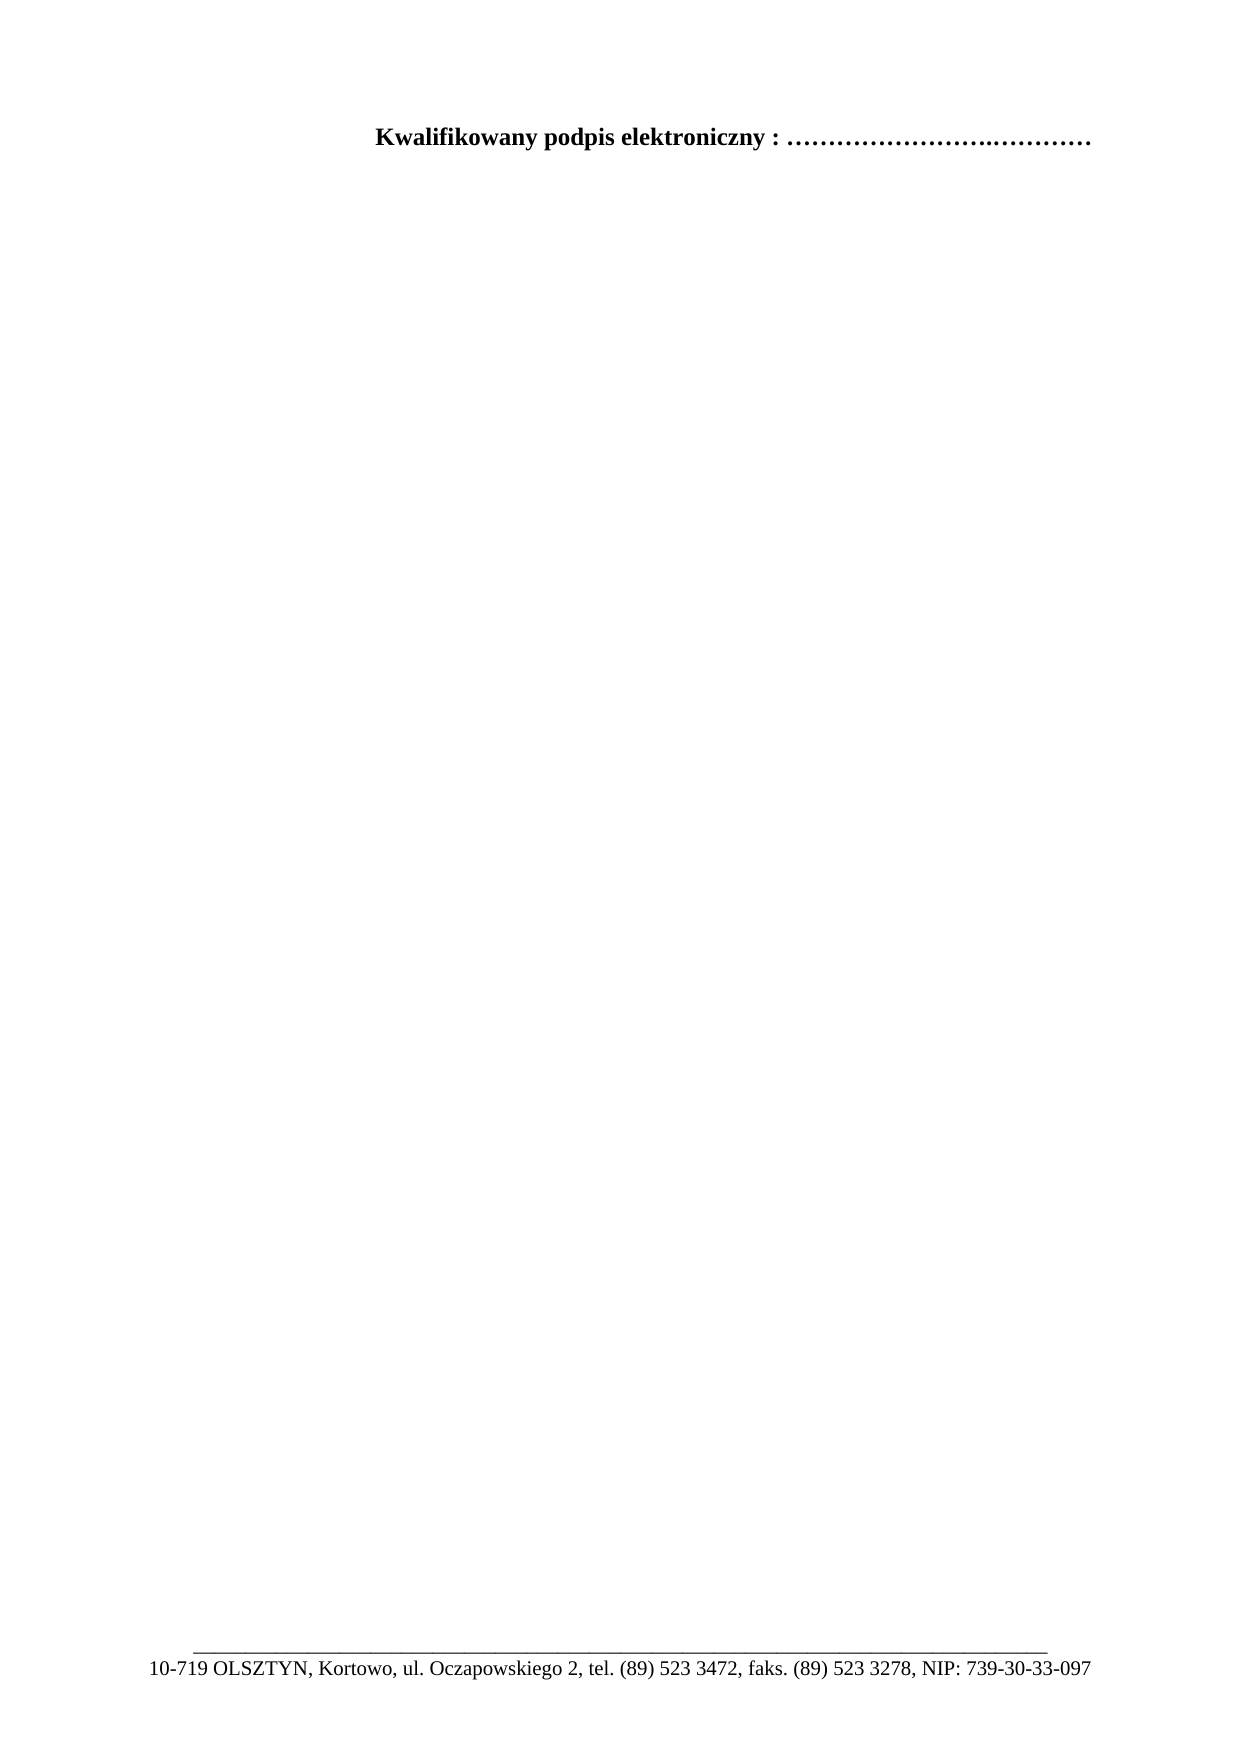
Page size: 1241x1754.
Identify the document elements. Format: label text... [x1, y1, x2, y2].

text Kwalifikowany podpis elektroniczny : …………………….………… [148, 89, 1092, 150]
